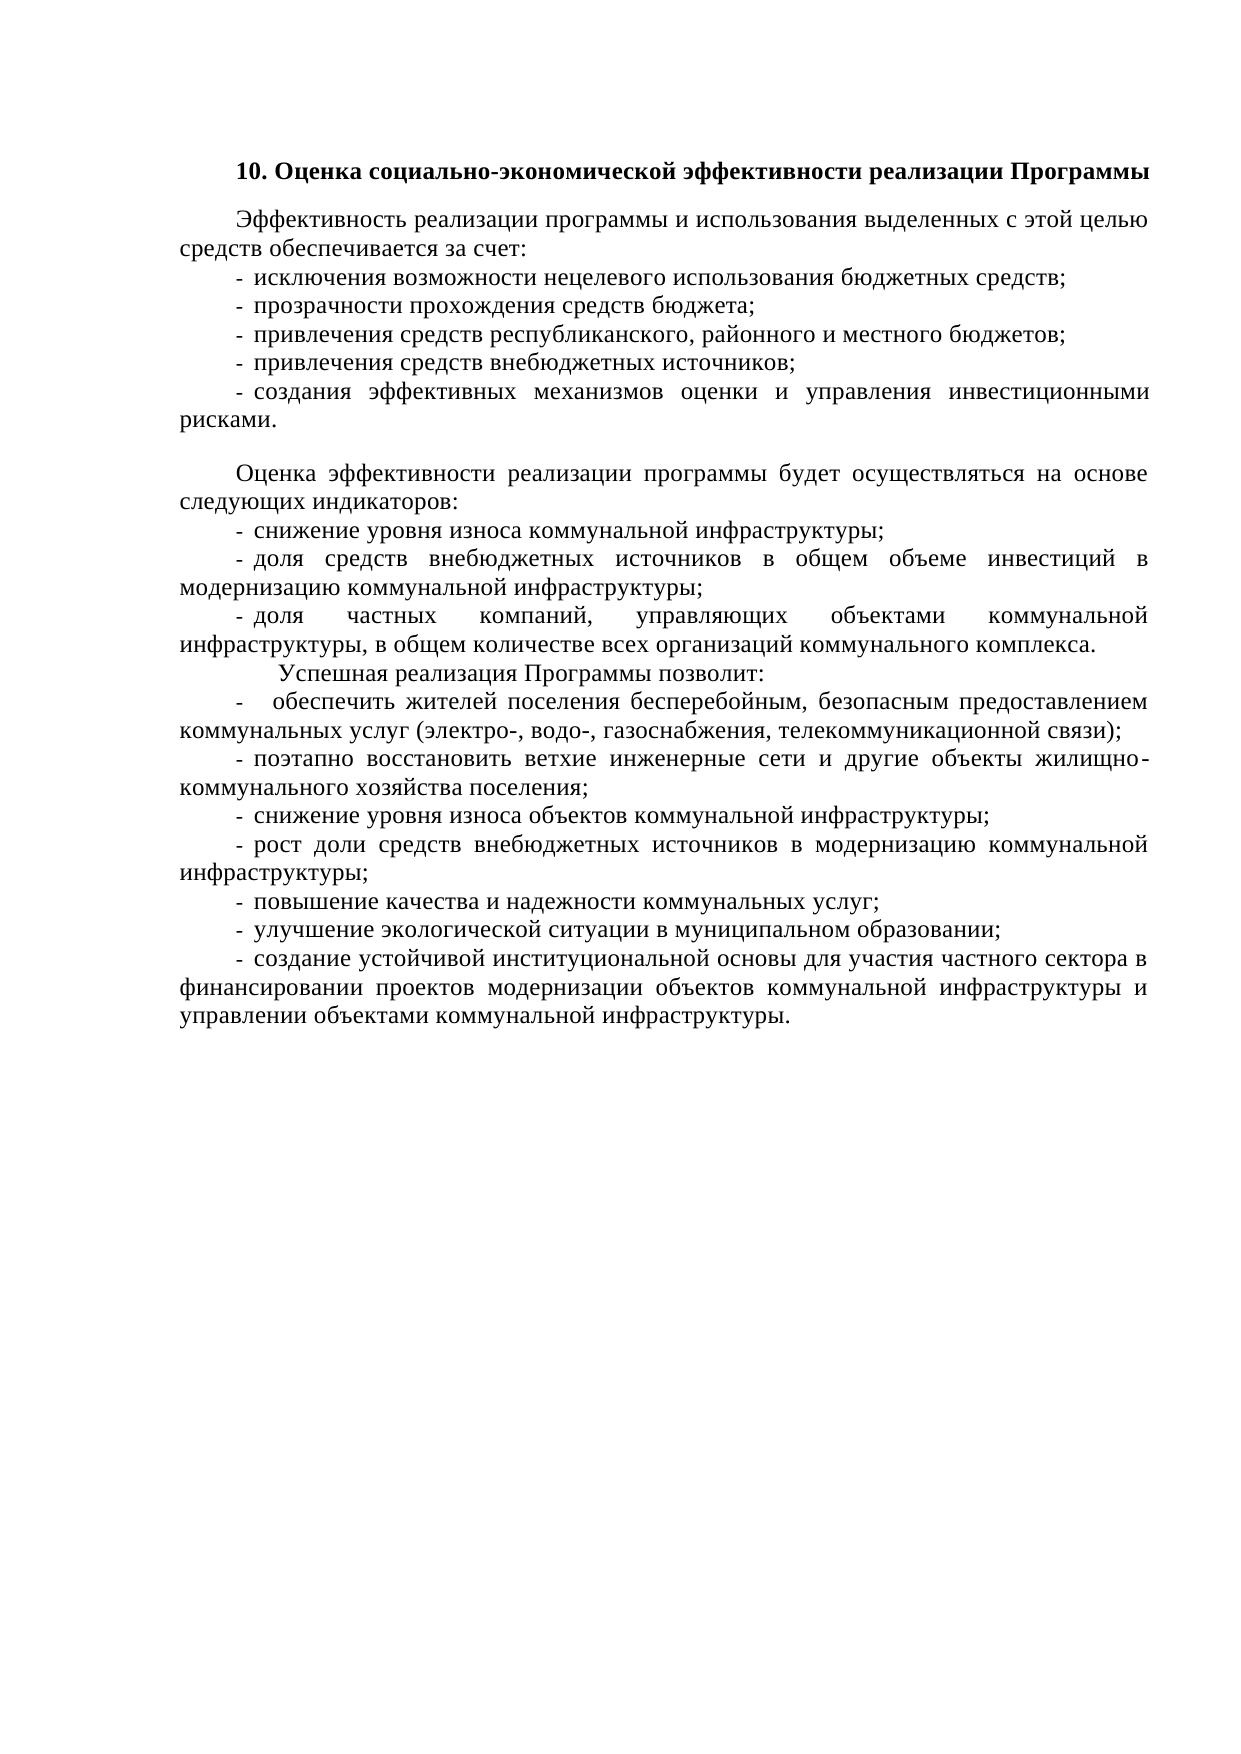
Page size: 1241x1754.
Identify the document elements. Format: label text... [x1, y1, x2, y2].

list привлечения средств внебюджетных источников; [179, 348, 1152, 376]
list снижение уровня износа объектов коммунальной инфраструктуры; [179, 801, 1152, 829]
list улучшение экологической ситуации в муниципальном образовании; [179, 915, 1152, 943]
list повышение качества и надежности коммунальных услуг; [179, 886, 1152, 915]
list обеспечить жителей поселения бесперебойным, безопасным предоставлением коммунальных услуг (электро-, водо-, газоснабжения, телекоммуникационной связи); [179, 687, 1149, 744]
text 10. Оценка социально-экономической эффективности реализации Программы [236, 162, 701, 183]
list исключения возможности нецелевого использования бюджетных средств; [179, 262, 1152, 291]
text Оценка эффективности реализации программы будет осуществляться на основе следующих индикаторов: [179, 458, 1149, 515]
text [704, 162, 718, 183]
list поэтапно восстановить ветхие инженерные сети и другие объекты жилищнокоммунального хозяйства поселения; [179, 744, 1149, 801]
list доля средств внебюджетных источников в общем объеме инвестиций в модернизацию коммунальной инфраструктуры; [179, 544, 1149, 601]
list создания эффективных механизмов оценки и управления инвестиционными рисками. [179, 376, 1152, 433]
text Успешная реализация Программы позволит: [179, 658, 1149, 687]
text Эффективность реализации программы и использования выделенных с этой целью средств обеспечивается за счет: [179, 205, 1149, 262]
list снижение уровня износа коммунальной инфраструктуры; [179, 515, 1152, 544]
list создание устойчивой институциональной основы для участия частного сектора в финансировании проектов модернизации объектов коммунальной инфраструктуры и управлении объектами коммунальной инфраструктуры. [179, 943, 1149, 1029]
list рост доли средств внебюджетных источников в модернизацию коммунальной инфраструктуры; [179, 829, 1149, 886]
list доля частных компаний, управляющих объектами коммунальной инфраструктуры, в общем количестве всех организаций коммунального комплекса. [179, 601, 1149, 658]
text 10. Оценка социально-экономической эффективности реализации Программы [721, 162, 1152, 183]
list прозрачности прохождения средств бюджета; [179, 291, 1152, 319]
list привлечения средств республиканского, районного и местного бюджетов; [179, 319, 1152, 348]
